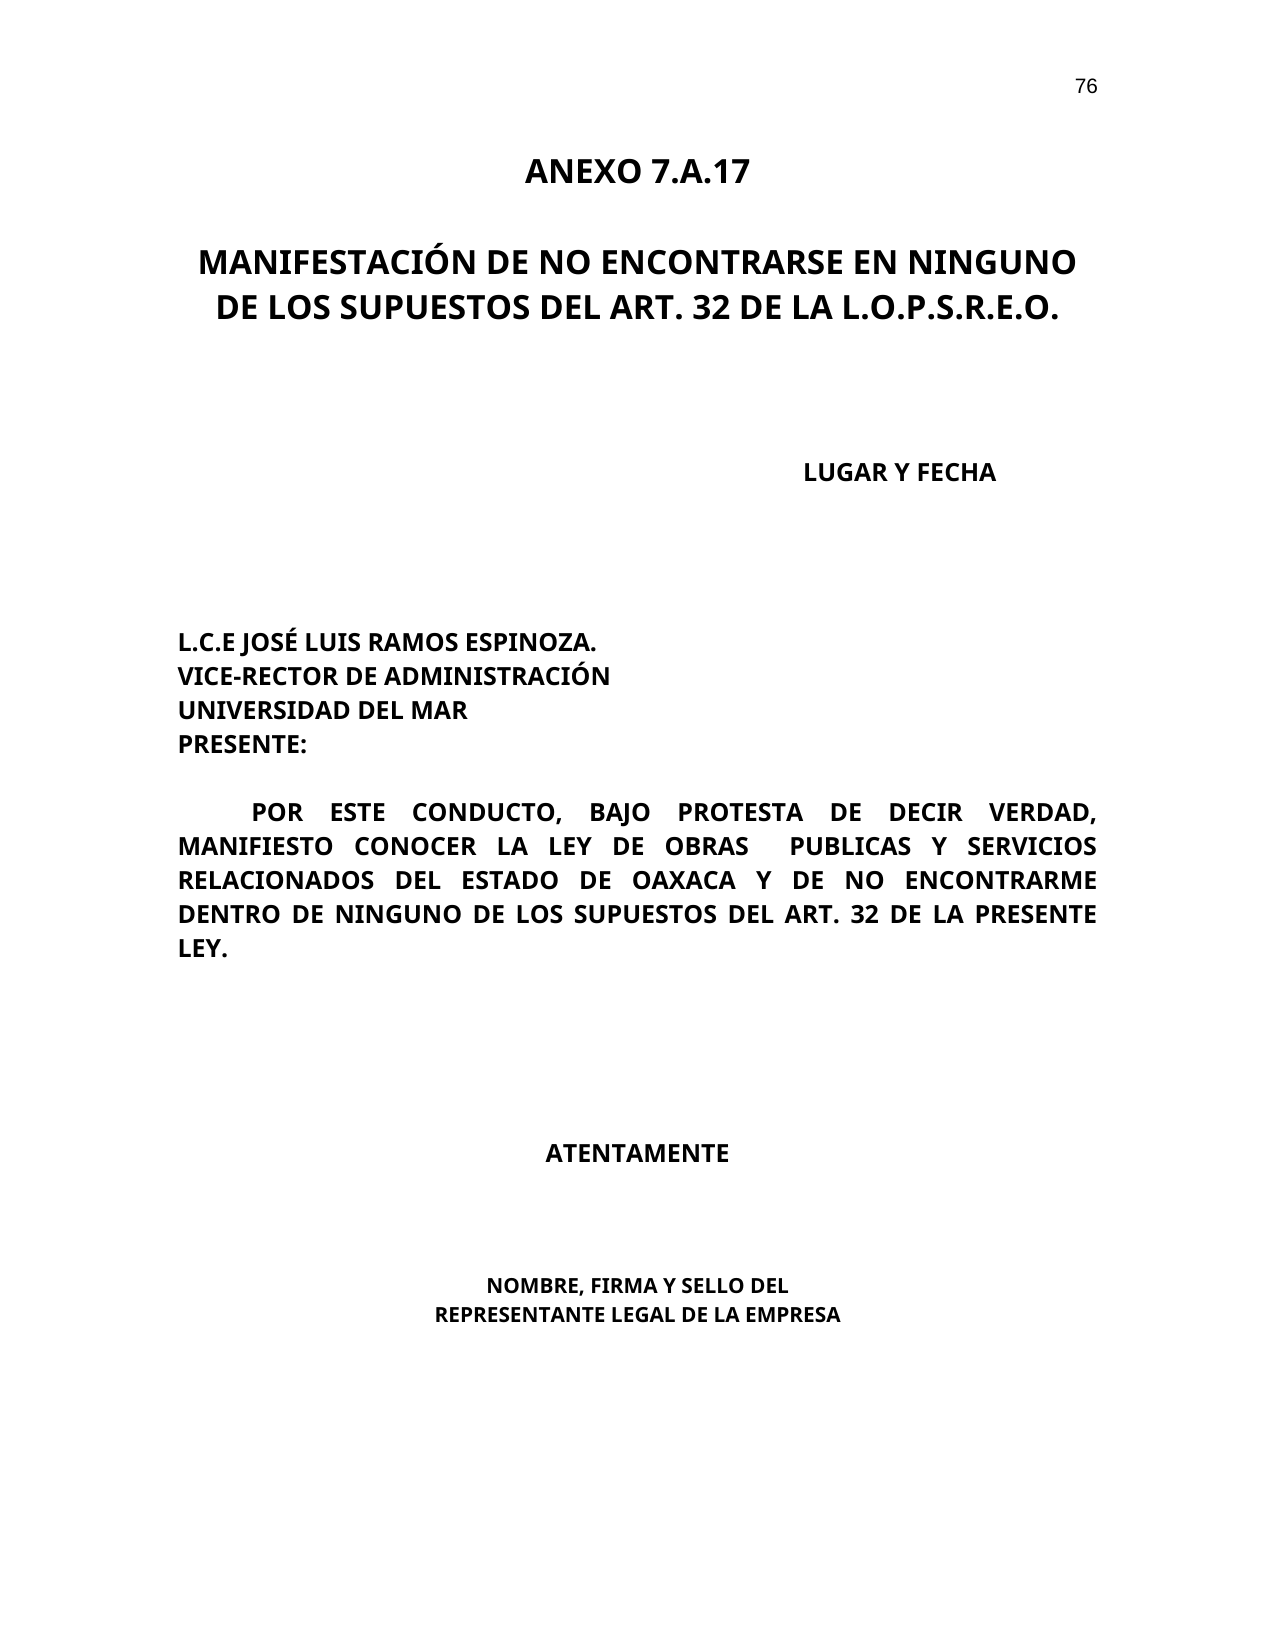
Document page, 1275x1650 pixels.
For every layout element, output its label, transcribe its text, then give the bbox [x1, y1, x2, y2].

text UNIVERSIDAD DEL MAR [177, 693, 1098, 727]
text LUGAR Y FECHA [177, 454, 1098, 488]
text REPRESENTANTE LEGAL DE LA EMPRESA [177, 1300, 1098, 1328]
text PRESENTE: [177, 727, 1098, 761]
text POR ESTE CONDUCTO, BAJO PROTESTA DE DECIR VERDAD, MANIFIESTO CONOCER LA LEY DE OBRAS PUBLICAS Y SERVICIOS RELACIONADOS DEL ESTADO DE OAXACA Y DE NO ENCONTRARME DENTRO DE NINGUNO DE LOS SUPUESTOS DEL ART. 32 DE LA PRESENTE LEY. [177, 795, 1098, 965]
text ANEXO 7.A.17 [177, 148, 1098, 193]
text VICE-RECTOR DE ADMINISTRACIÓN [177, 658, 1098, 693]
text NOMBRE, FIRMA Y SELLO DEL [177, 1272, 1098, 1300]
text ATENTAMENTE [177, 1135, 1098, 1169]
text MANIFESTACIÓN DE NO ENCONTRARSE EN NINGUNO DE LOS SUPUESTOS DEL ART. 32 DE LA L.O.P.S.R.E.O. [177, 238, 1098, 329]
text L.C.E JOSÉ LUIS RAMOS ESPINOZA. [177, 624, 1098, 658]
